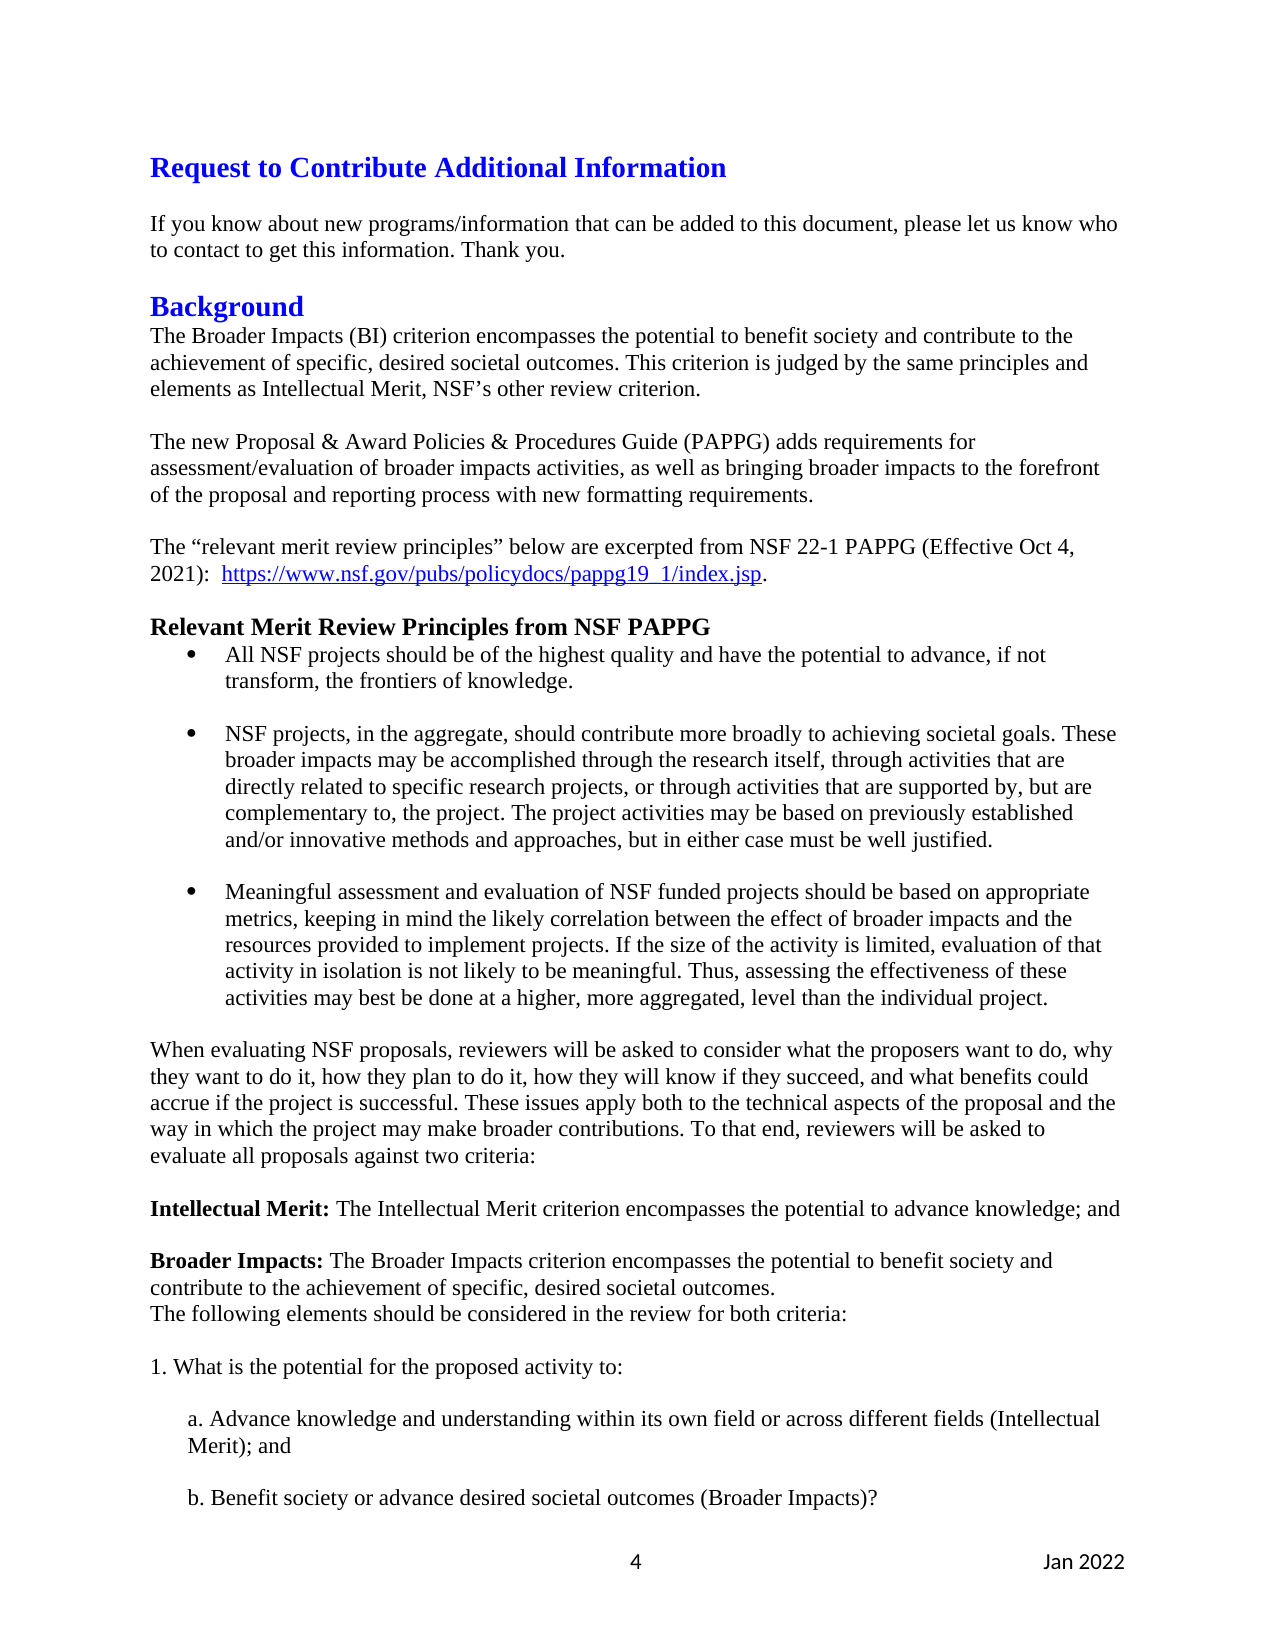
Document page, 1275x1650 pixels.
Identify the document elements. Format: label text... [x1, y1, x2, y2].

text b. Benefit society or advance desired societal outcomes (Broader Impacts)? [187, 1484, 1125, 1511]
text If you know about new programs/information that can be added to this document, please let us know who to contact to get this information. Thank you. [150, 210, 1125, 263]
text The new Proposal & Award Policies & Procedures Guide (PAPPG) adds requirements for assessment/evaluation of broader impacts activities, as well as bringing broader impacts to the forefront of the proposal and reporting process with new formatting requirements. [150, 428, 1125, 507]
text a. Advance knowledge and understanding within its own field or across different fields (Intellectual Merit); and [187, 1405, 1125, 1458]
text The following elements should be considered in the review for both criteria: [150, 1300, 1125, 1326]
list Meaningful assessment and evaluation of NSF funded projects should be based on appropriate metrics, keeping in mind the likely correlation between the effect of broader impacts and the resources provided to implement projects. If the size of the activity is limited, evaluation of that activity in isolation is not likely to be meaningful. Thus, assessing the effectiveness of these activities may best be done at a higher, more aggregated, level than the individual project. [187, 878, 1125, 1010]
subtitle Background [150, 289, 1125, 322]
subtitle Request to Contribute Additional Information [150, 150, 1125, 183]
text Intellectual Merit: The Intellectual Merit criterion encompasses the potential to advance knowledge; and [150, 1194, 1125, 1221]
text The “relevant merit review principles” below are excerpted from NSF 22-1 PAPPG (Effective Oct 4, 2021): https://www.nsf.gov/pubs/policydocs/pappg19_1/index.jsp. [150, 533, 1125, 586]
text The Broader Impacts (BI) criterion encompasses the potential to benefit society and contribute to the achievement of specific, desired societal outcomes. This criterion is judged by the same principles and elements as Intellectual Merit, NSF’s other review criterion. [150, 322, 1125, 402]
list NSF projects, in the aggregate, should contribute more broadly to achieving societal goals. These broader impacts may be accomplished through the research itself, through activities that are directly related to specific research projects, or through activities that are supported by, but are complementary to, the project. The project activities may be based on previously established and/or innovative methods and approaches, but in either case must be well justified. [187, 720, 1125, 852]
subtitle Relevant Merit Review Principles from NSF PAPPG [150, 612, 1125, 641]
text Broader Impacts: The Broader Impacts criterion encompasses the potential to benefit society and contribute to the achievement of specific, desired societal outcomes. [150, 1247, 1125, 1300]
list All NSF projects should be of the highest quality and have the potential to advance, if not transform, the frontiers of knowledge. [187, 641, 1125, 694]
text When evaluating NSF proposals, reviewers will be asked to consider what the proposers want to do, why they want to do it, how they plan to do it, how they will know if they succeed, and what benefits could accrue if the project is successful. These issues apply both to the technical aspects of the proposal and the way in which the project may make broader contributions. To that end, reviewers will be asked to evaluate all proposals against two criteria: [150, 1036, 1125, 1168]
text 1. What is the potential for the proposed activity to: [150, 1353, 1125, 1379]
